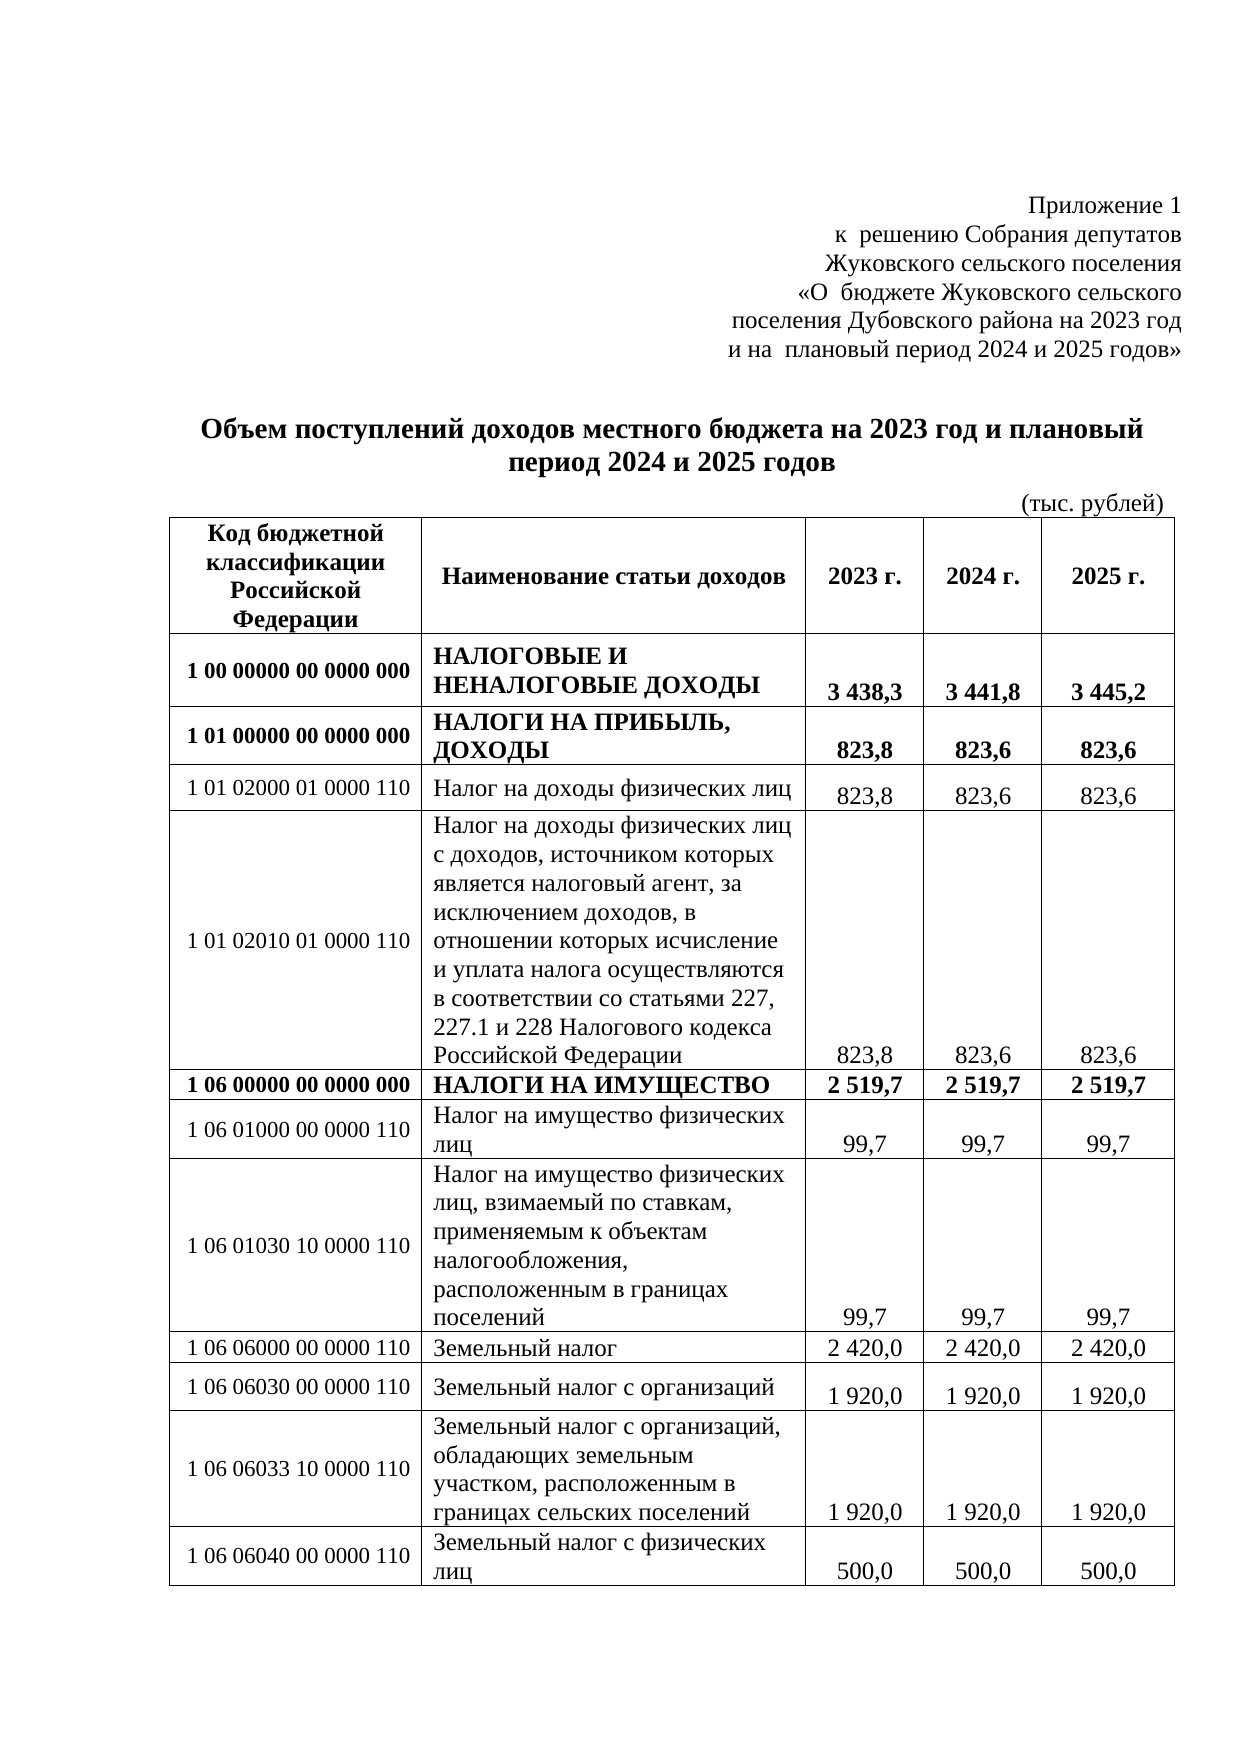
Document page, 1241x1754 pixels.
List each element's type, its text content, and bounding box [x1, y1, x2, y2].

table_cell 2 420,0 [1042, 1332, 1174, 1362]
table_cell 1 01 00000 00 0000 000 [170, 707, 421, 764]
table_cell 1 920,0 [924, 1411, 1041, 1526]
table_cell 1 920,0 [1042, 1363, 1174, 1410]
text «О бюджете Жуковского сельского [171, 277, 1182, 305]
table_cell 1 00 00000 00 0000 000 [170, 634, 421, 706]
table_cell 99,7 [1042, 1100, 1174, 1158]
table_cell 823,8 [806, 707, 923, 764]
table_cell 2 420,0 [924, 1332, 1041, 1362]
table_cell 2 420,0 [806, 1332, 923, 1362]
table_cell 823,6 [924, 811, 1041, 1069]
table_cell 1 920,0 [1042, 1411, 1174, 1526]
table_cell 1 01 02000 01 0000 110 [170, 765, 421, 809]
table_cell 1 06 06040 00 0000 110 [170, 1527, 421, 1584]
table_cell 823,6 [1042, 707, 1174, 764]
table_cell 99,7 [1042, 1159, 1174, 1331]
table_cell 99,7 [806, 1159, 923, 1331]
table_cell 2024 г. [924, 518, 1041, 633]
table_cell 2 519,7 [924, 1070, 1041, 1099]
table_cell Код бюджетной классификации Российской Федерации [170, 518, 421, 633]
table_cell 3 441,8 [924, 634, 1041, 706]
table_cell 99,7 [806, 1100, 923, 1158]
table_cell Наименование статьи доходов [422, 518, 805, 633]
table_cell 823,6 [1042, 811, 1174, 1069]
table_cell 1 06 01030 10 0000 110 [170, 1159, 421, 1331]
table_cell 2025 г. [1042, 518, 1174, 633]
text Жуковского сельского поселения [171, 248, 1182, 277]
table_cell Налог на имущество физических лиц [422, 1100, 805, 1158]
table_cell 823,6 [1042, 765, 1174, 809]
table_cell Налог на доходы физических лиц [422, 765, 805, 809]
table_cell 823,8 [806, 765, 923, 809]
table_cell 3 445,2 [1042, 634, 1174, 706]
table_cell 1 920,0 [924, 1363, 1041, 1410]
text поселения Дубовского района на 2023 год и на плановый период 2024 и 2025 годов» [171, 305, 1182, 363]
table_cell Земельный налог с организаций [422, 1363, 805, 1410]
table_cell 500,0 [1042, 1527, 1174, 1584]
table_cell 500,0 [806, 1527, 923, 1584]
table_cell 823,6 [924, 707, 1041, 764]
text Приложение 1 [171, 190, 1182, 219]
table_cell 1 06 06033 10 0000 110 [170, 1411, 421, 1526]
table_cell 823,6 [924, 765, 1041, 809]
table_cell НАЛОГОВЫЕ И НЕНАЛОГОВЫЕ ДОХОДЫ [422, 634, 805, 706]
table_cell Земельный налог с организаций, обладающих земельным участком, расположенным в границах сельских поселений [422, 1411, 805, 1526]
table_cell 823,8 [806, 811, 923, 1069]
table_cell НАЛОГИ НА ПРИБЫЛЬ, ДОХОДЫ [422, 707, 805, 764]
table_cell НАЛОГИ НА ИМУЩЕСТВО [422, 1070, 805, 1099]
table_cell 99,7 [924, 1159, 1041, 1331]
table_header Объем поступлений доходов местного бюджета на 2023 год и плановый период 2024 и 2025 годов [169, 411, 1175, 478]
table_cell Земельный налог [422, 1332, 805, 1362]
table_cell 1 06 00000 00 0000 000 [170, 1070, 421, 1099]
table_cell 1 06 06030 00 0000 110 [170, 1363, 421, 1410]
table_cell 1 06 06000 00 0000 110 [170, 1332, 421, 1362]
table_cell 3 438,3 [806, 634, 923, 706]
table_cell 1 920,0 [806, 1411, 923, 1526]
text к решению Собрания депутатов [171, 219, 1182, 248]
table_cell 1 920,0 [806, 1363, 923, 1410]
table_cell 2023 г. [806, 518, 923, 633]
table_cell 1 01 02010 01 0000 110 [170, 811, 421, 1069]
table_cell 2 519,7 [1042, 1070, 1174, 1099]
table_cell Земельный налог с физических лиц [422, 1527, 805, 1584]
table_cell 99,7 [924, 1100, 1041, 1158]
table_cell Налог на доходы физических лиц с доходов, источником которых является налоговый агент, за исключением доходов, в отношении которых исчисление и уплата налога осуществляются в соответствии со статьями 227, 227.1 и 228 Налогового кодекса Российской Федерации [422, 811, 805, 1069]
table_cell 1 06 01000 00 0000 110 [170, 1100, 421, 1158]
table_cell 2 519,7 [806, 1070, 923, 1099]
table_cell 500,0 [924, 1527, 1041, 1584]
table_cell Налог на имущество физических лиц, взимаемый по ставкам, применяемым к объектам налогообложения, расположенным в границах поселений [422, 1159, 805, 1331]
table_cell (тыс. рублей) [169, 478, 1175, 517]
